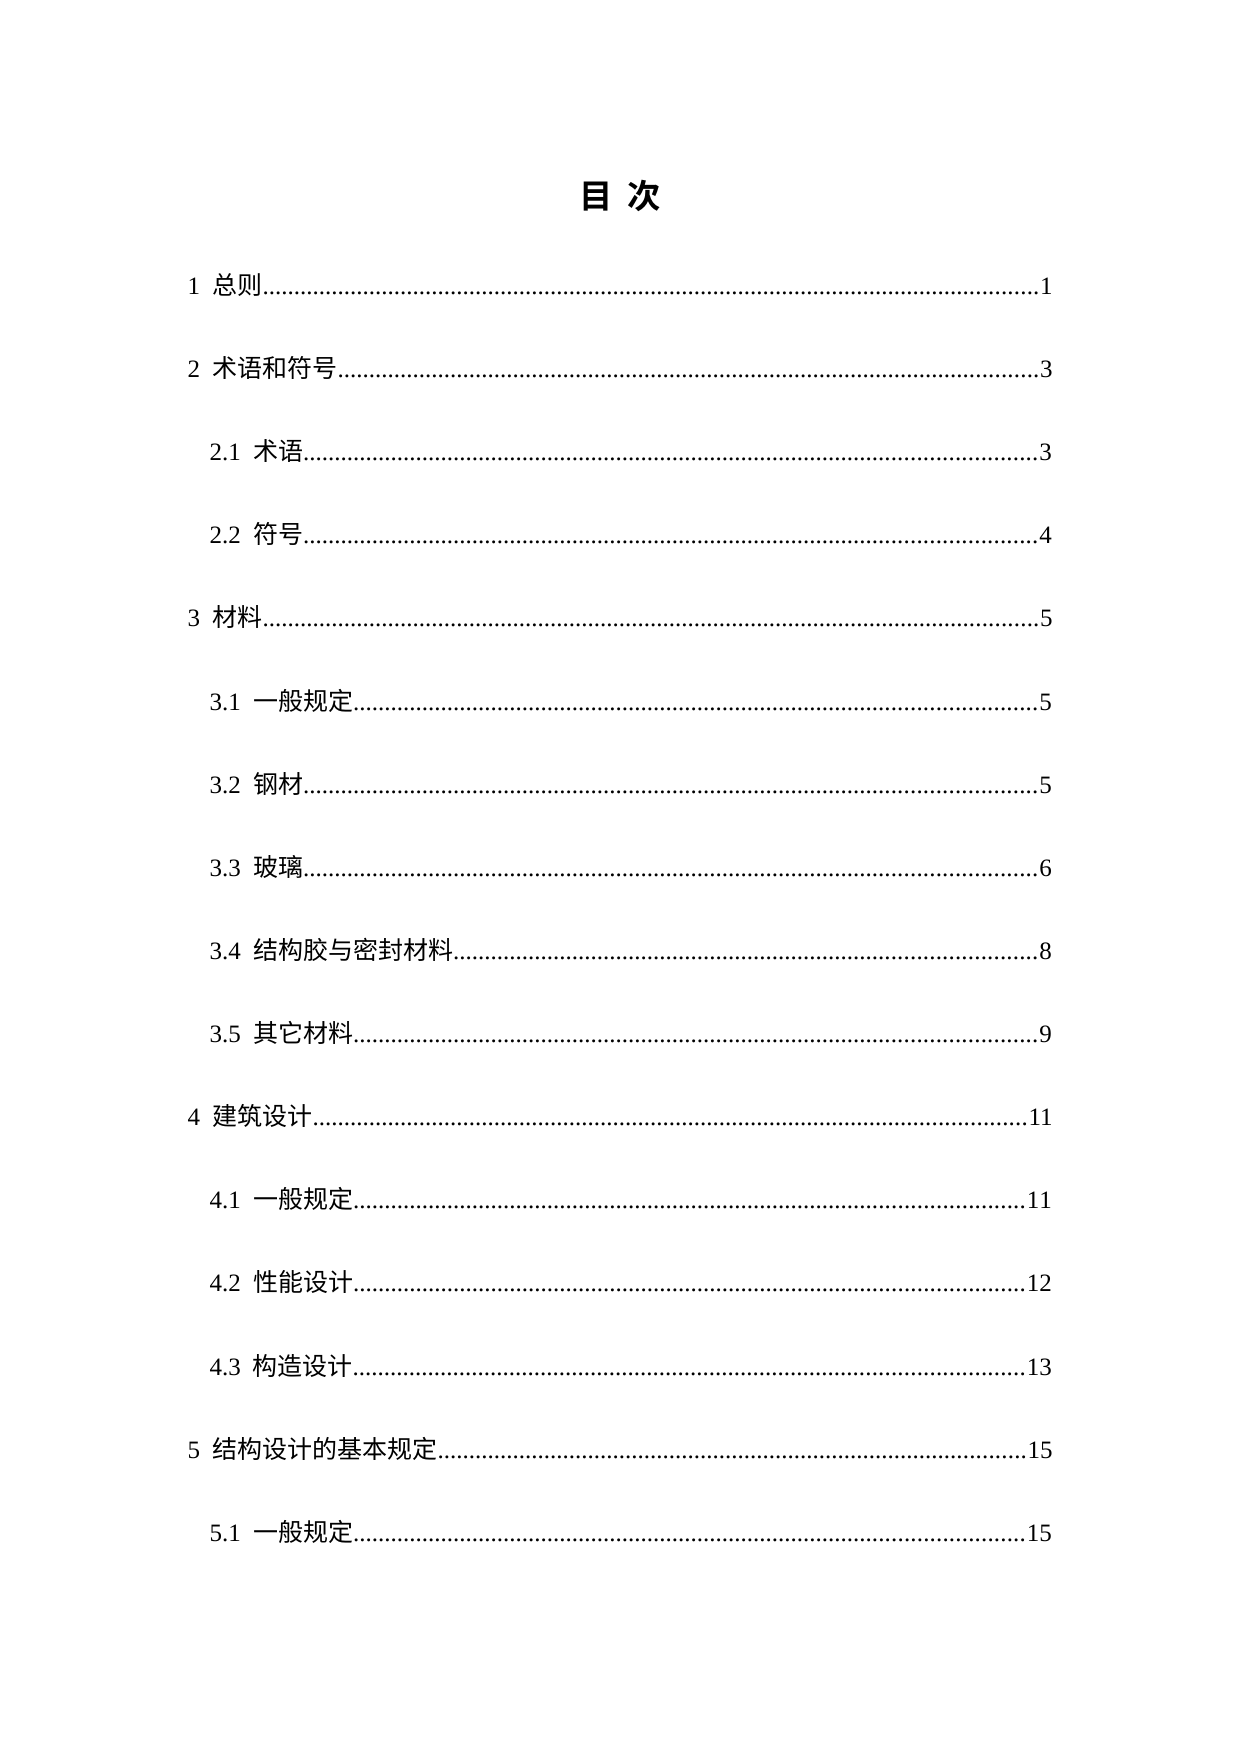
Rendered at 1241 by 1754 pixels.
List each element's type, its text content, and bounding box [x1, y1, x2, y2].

text 目 次 [187, 162, 1053, 227]
text 2.1 术语 3 [209, 417, 1053, 482]
text 3.2 钢材 5 [209, 750, 1053, 815]
text 2 术语和符号 3 [187, 334, 1053, 399]
text 4.3 构造设计 13 [209, 1332, 1053, 1397]
text 5 结构设计的基本规定 15 [187, 1415, 1053, 1480]
text 3.5 其它材料 9 [209, 999, 1053, 1064]
text 3 材料 5 [187, 583, 1053, 648]
text 3.4 结构胶与密封材料 8 [209, 916, 1053, 981]
text 4.2 性能设计 12 [209, 1248, 1053, 1313]
text 4.1 一般规定 11 [209, 1165, 1053, 1230]
text 3.1 一般规定 5 [209, 667, 1053, 732]
text 4 建筑设计 11 [187, 1082, 1053, 1147]
text 3.3 玻璃 6 [209, 833, 1053, 898]
text 1 总则 1 [187, 251, 1053, 316]
text 5.1 一般规定 15 [209, 1498, 1053, 1563]
text 2.2 符号 4 [209, 500, 1053, 565]
